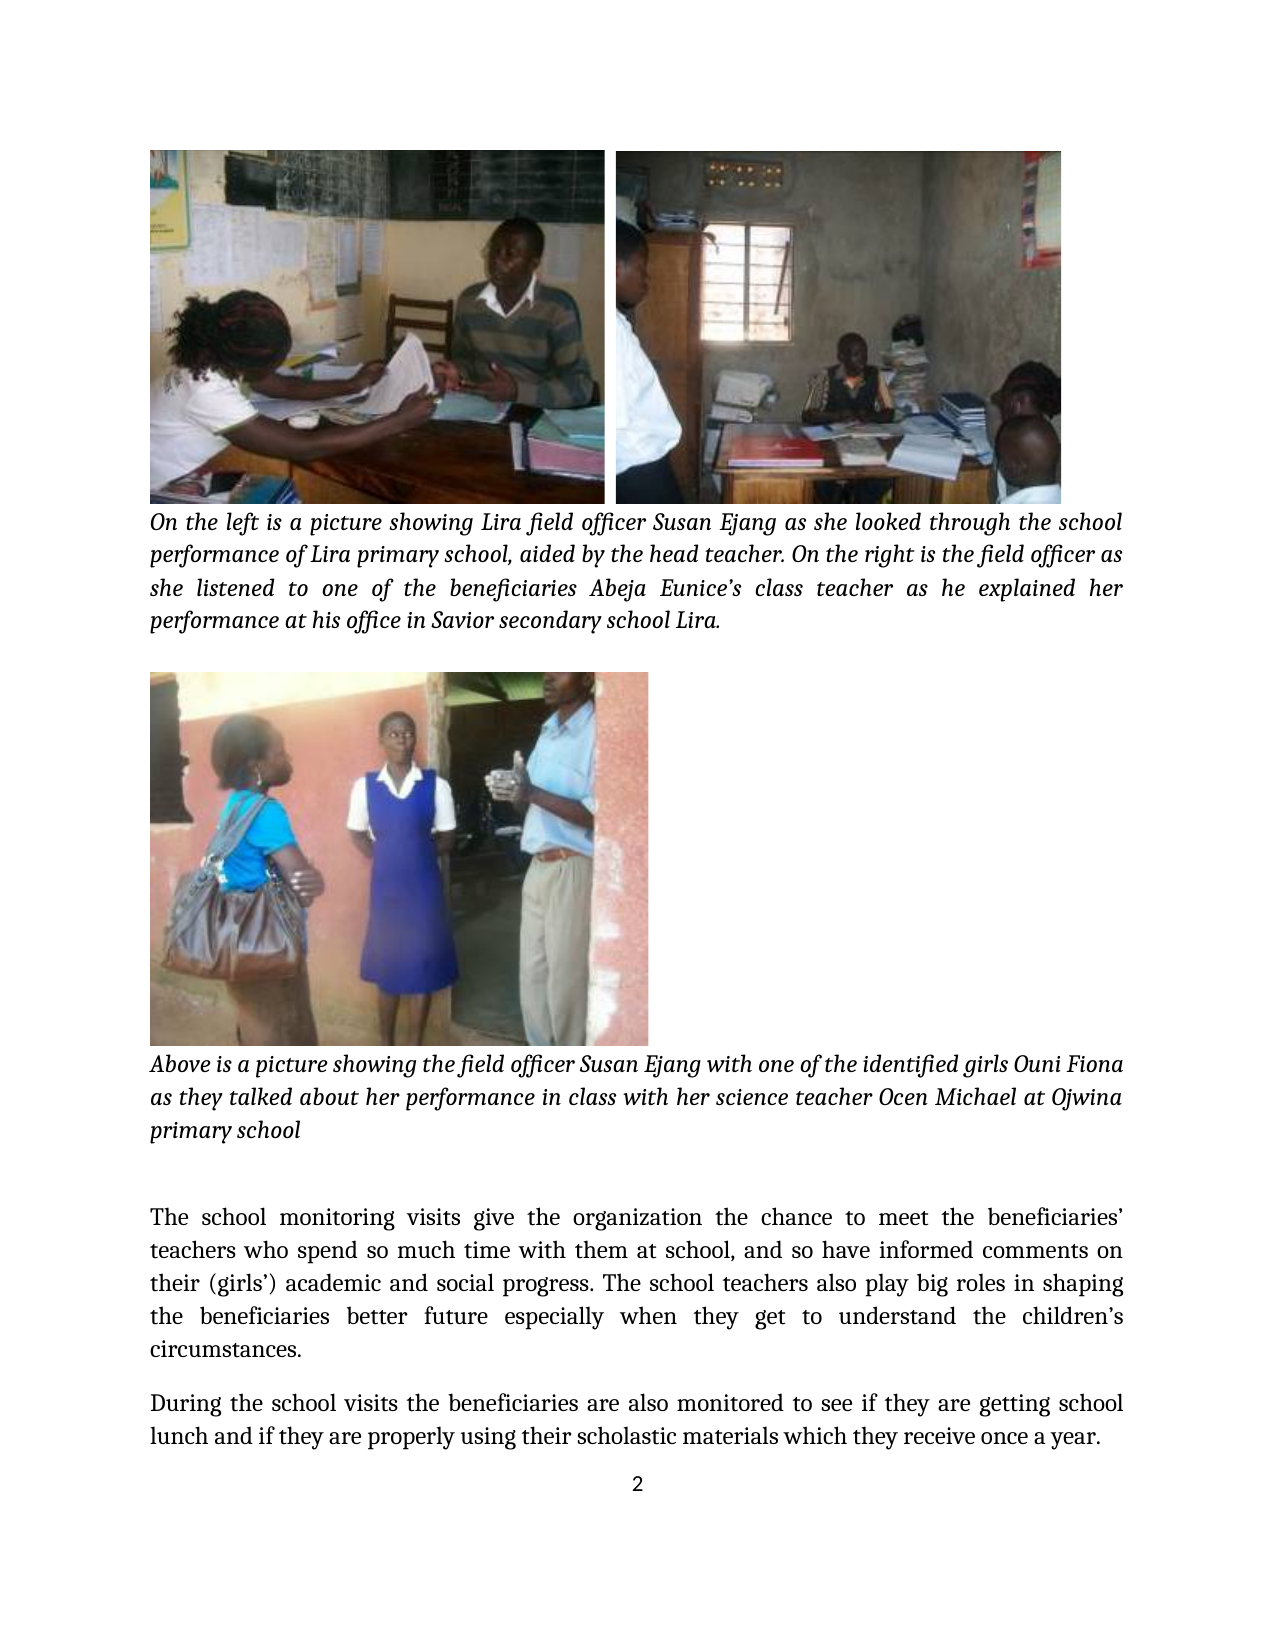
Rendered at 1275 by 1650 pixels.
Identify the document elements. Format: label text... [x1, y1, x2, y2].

picture [150, 672, 649, 1046]
text During the school visits the beneficiaries are also monitored to see if they are getting school lunch and if they are properly using their scholastic materials which they receive once a year. [150, 1389, 1125, 1451]
picture [615, 151, 1062, 504]
text Above is a picture showing the field officer Susan Ejang with one of the identified girls Ouni Fiona as they talked about her performance in class with her science teacher Ocen Michael at Ojwina primary school [150, 1050, 1125, 1145]
picture [150, 150, 605, 504]
text On the left is a picture showing Lira field officer Susan Ejang as she looked through the school performance of Lira primary school, aided by the head teacher. On the right is the field officer as she listened to one of the beneficiaries Abeja Eunice’s class teacher as he explained her performance at his office in Savior secondary school Lira. [150, 507, 1125, 635]
text The school monitoring visits give the organization the chance to meet the beneficiaries’ teachers who spend so much time with them at school, and so have informed comments on their (girls’) academic and social progress. The school teachers also play big roles in shaping the beneficiaries better future especially when they get to understand the children’s circumstances. [150, 1203, 1125, 1364]
